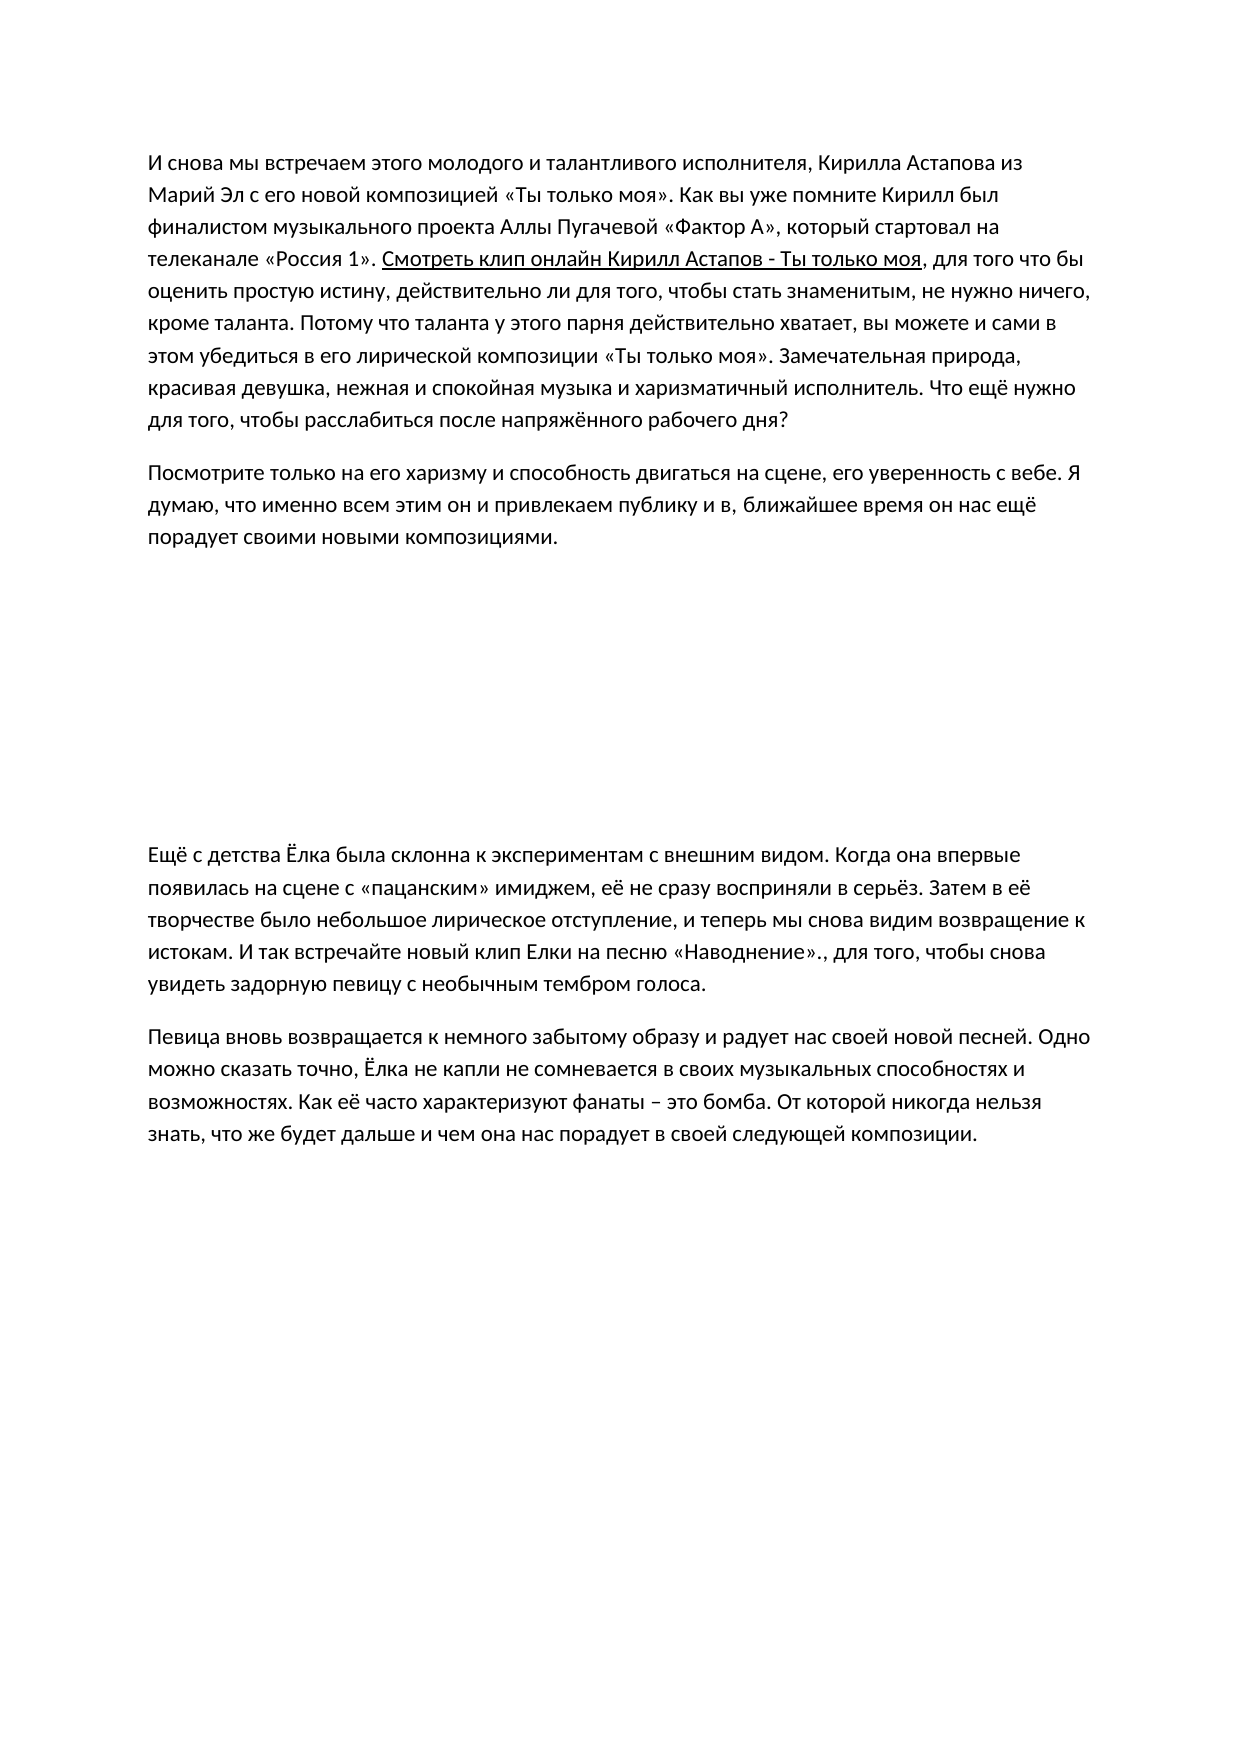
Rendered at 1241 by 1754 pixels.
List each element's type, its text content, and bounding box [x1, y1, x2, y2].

text И снова мы встречаем этого молодого и талантливого исполнителя, Кирилла Астапова из Марий Эл с его новой композицией «Ты только моя». Как вы уже помните Кирилл был финалистом музыкального проекта Аллы Пугачевой «Фактор А», который стартовал на телеканале «Россия 1». Смотреть клип онлайн Кирилл Астапов - Ты только моя, для того что бы оценить простую истину, действительно ли для того, чтобы стать знаменитым, не нужно ничего, кроме таланта. Потому что таланта у этого парня действительно хватает, вы можете и сами в этом убедиться в его лирической композиции «Ты только моя». Замечательная природа, красивая девушка, нежная и спокойная музыка и харизматичный исполнитель. Что ещё нужно для того, чтобы расслабиться после напряжённого рабочего дня? [148, 148, 1093, 433]
text Ещё с детства Ёлка была склонна к экспериментам с внешним видом. Когда она впервые появилась на сцене с «пацанским» имиджем, её не сразу восприняли в серьёз. Затем в её творчестве было небольшое лирическое отступление, и теперь мы снова видим возвращение к истокам. И так встречайте новый клип Елки на песню «Наводнение»., для того, чтобы снова увидеть задорную певицу с необычным тембром голоса. [148, 841, 1093, 997]
text Певица вновь возвращается к немного забытому образу и радует нас своей новой песней. Одно можно сказать точно, Ёлка не капли не сомневается в своих музыкальных способностях и возможностях. Как её часто характеризуют фанаты – это бомба. От которой никогда нельзя знать, что же будет дальше и чем она нас порадует в своей следующей композиции. [148, 1022, 1093, 1147]
text Посмотрите только на его харизму и способность двигаться на сцене, его уверенность с вебе. Я думаю, что именно всем этим он и привлекаем публику и в, ближайшее время он нас ещё порадует своими новыми композициями. [148, 458, 1093, 551]
